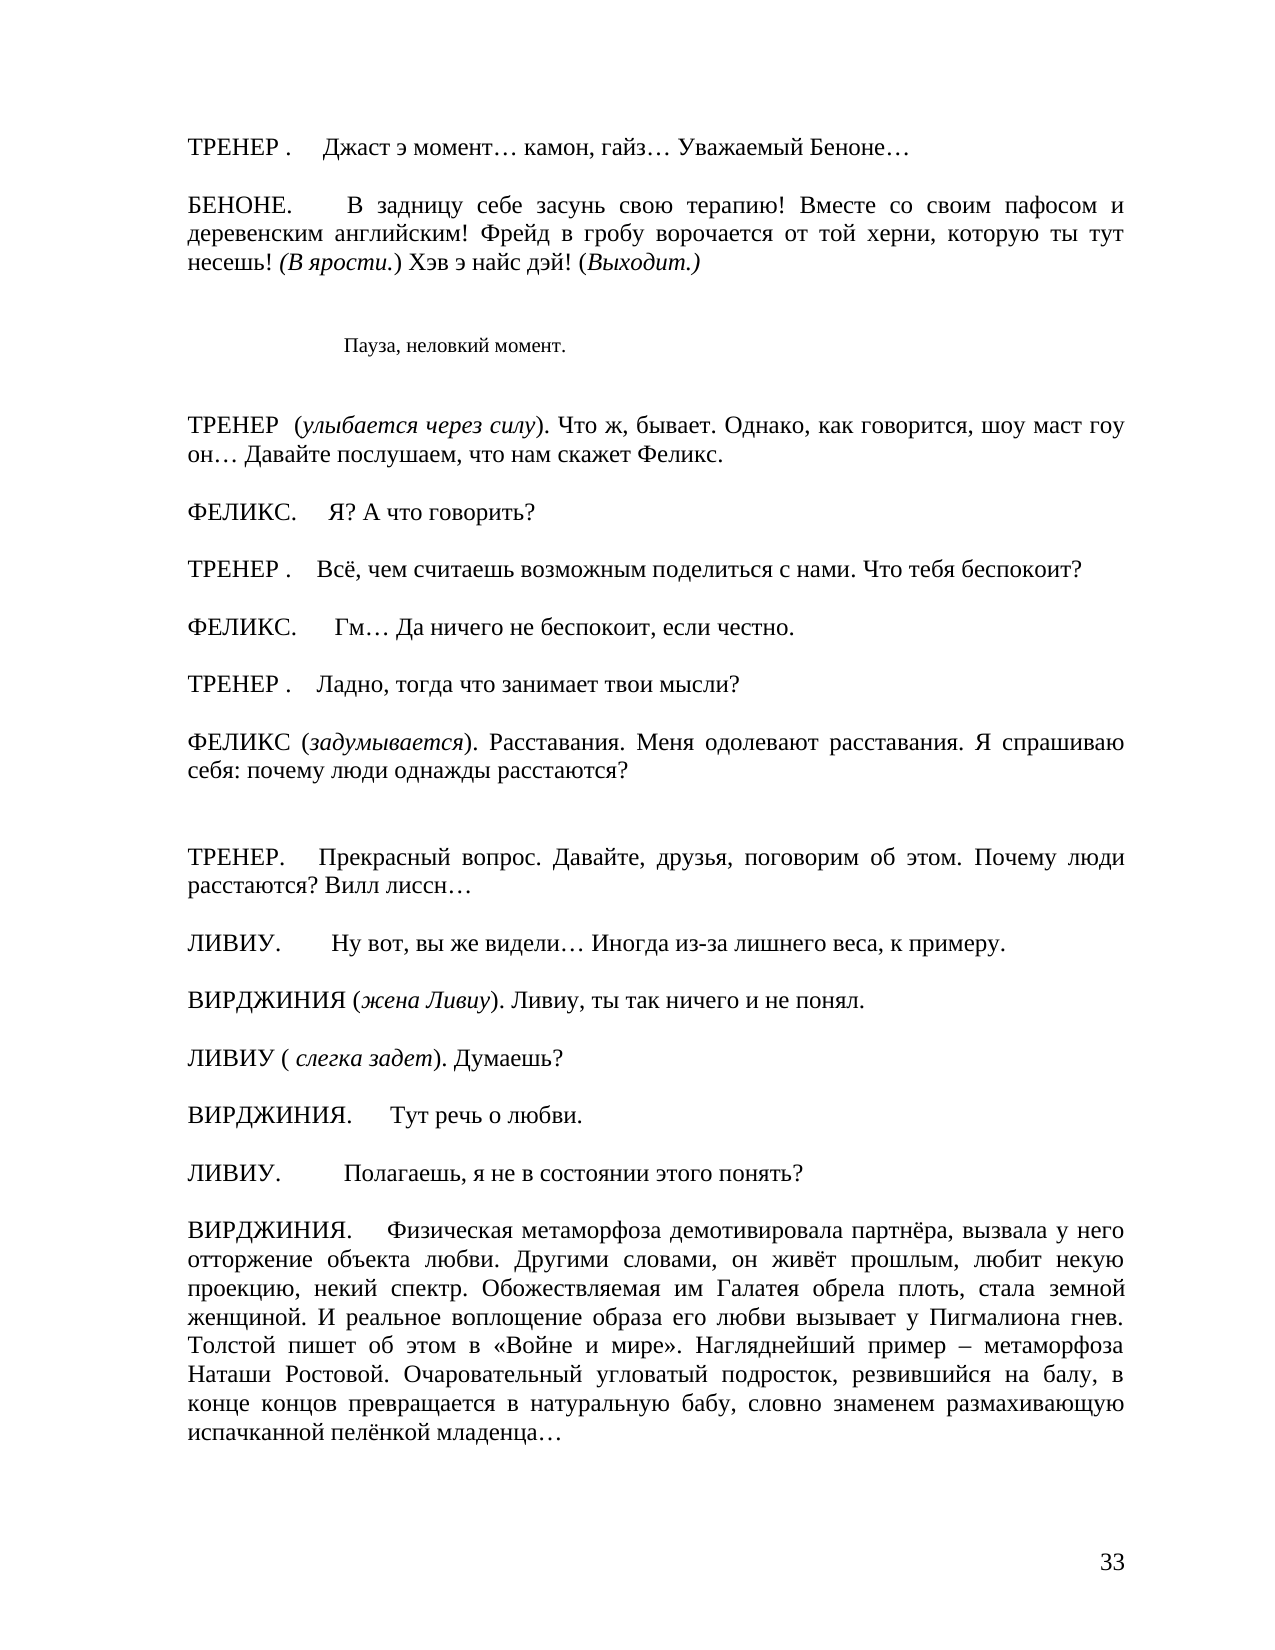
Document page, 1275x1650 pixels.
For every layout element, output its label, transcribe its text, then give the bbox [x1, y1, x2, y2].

text Пауза, неловкий момент. [187, 333, 1125, 357]
text ВИРДЖИНИЯ. Тут речь о любви. [187, 1100, 1125, 1129]
text ВИРДЖИНИЯ. Физическая метаморфоза демотивировала партнёра, вызвала у него отторжение объекта любви. Другими словами, он живёт прошлым, любит некую проекцию, некий спектр. Обожествляемая им Галатея обрела плоть, стала земной женщиной. И реальное воплощение образа его любви вызывает у Пигмалиона гнев. Толстой пишет об этом в «Войне и мире». Нагляднейший пример – метаморфоза Наташи Ростовой. Очаровательный угловатый подросток, резвившийся на балу, в конце концов превращается в натуральную бабу, словно знаменем размахивающую испачканной пелёнкой младенца… [187, 1215, 1125, 1445]
text ФЕЛИКС. Гм… Да ничего не беспокоит, если честно. [187, 612, 1125, 640]
text ЛИВИУ. Полагаешь, я не в состоянии этого понять? [187, 1158, 1125, 1187]
text ЛИВИУ ( слегка задет). Думаешь? [187, 1043, 1125, 1072]
text ТРЕНЕР (улыбается через силу). Что ж, бывает. Однако, как говорится, шоу маст гоу он… Давайте послушаем, что нам скажет Феликс. [187, 410, 1125, 468]
text БЕНОНЕ. В задницу себе засунь свою терапию! Вместе со своим пафосом и деревенским английским! Фрейд в гробу ворочается от той херни, которую ты тут несешь! (В ярости.) Хэв э найс дэй! (Выходит.) [187, 190, 1125, 276]
text ТРЕНЕР. Прекрасный вопрос. Давайте, друзья, поговорим об этом. Почему люди расстаются? Вилл лиссн… [187, 842, 1125, 899]
text ФЕЛИКС (задумывается). Расставания. Меня одолевают расставания. Я спрашиваю себя: почему люди однажды расстаются? [187, 727, 1125, 784]
text ТРЕНЕР . Джаст э момент… камон, гайз… Уважаемый Беноне… [187, 132, 1125, 161]
text ЛИВИУ. Ну вот, вы же видели… Иногда из-за лишнего веса, к примеру. [187, 928, 1125, 957]
text ФЕЛИКС. Я? А что говорить? [187, 497, 1125, 525]
text ВИРДЖИНИЯ (жена Ливиу). Ливиу, ты так ничего и не понял. [187, 985, 1125, 1014]
text ТРЕНЕР . Всё, чем считаешь возможным поделиться с нами. Что тебя беспокоит? [187, 554, 1125, 583]
text ТРЕНЕР . Ладно, тогда что занимает твои мысли? [187, 669, 1125, 698]
